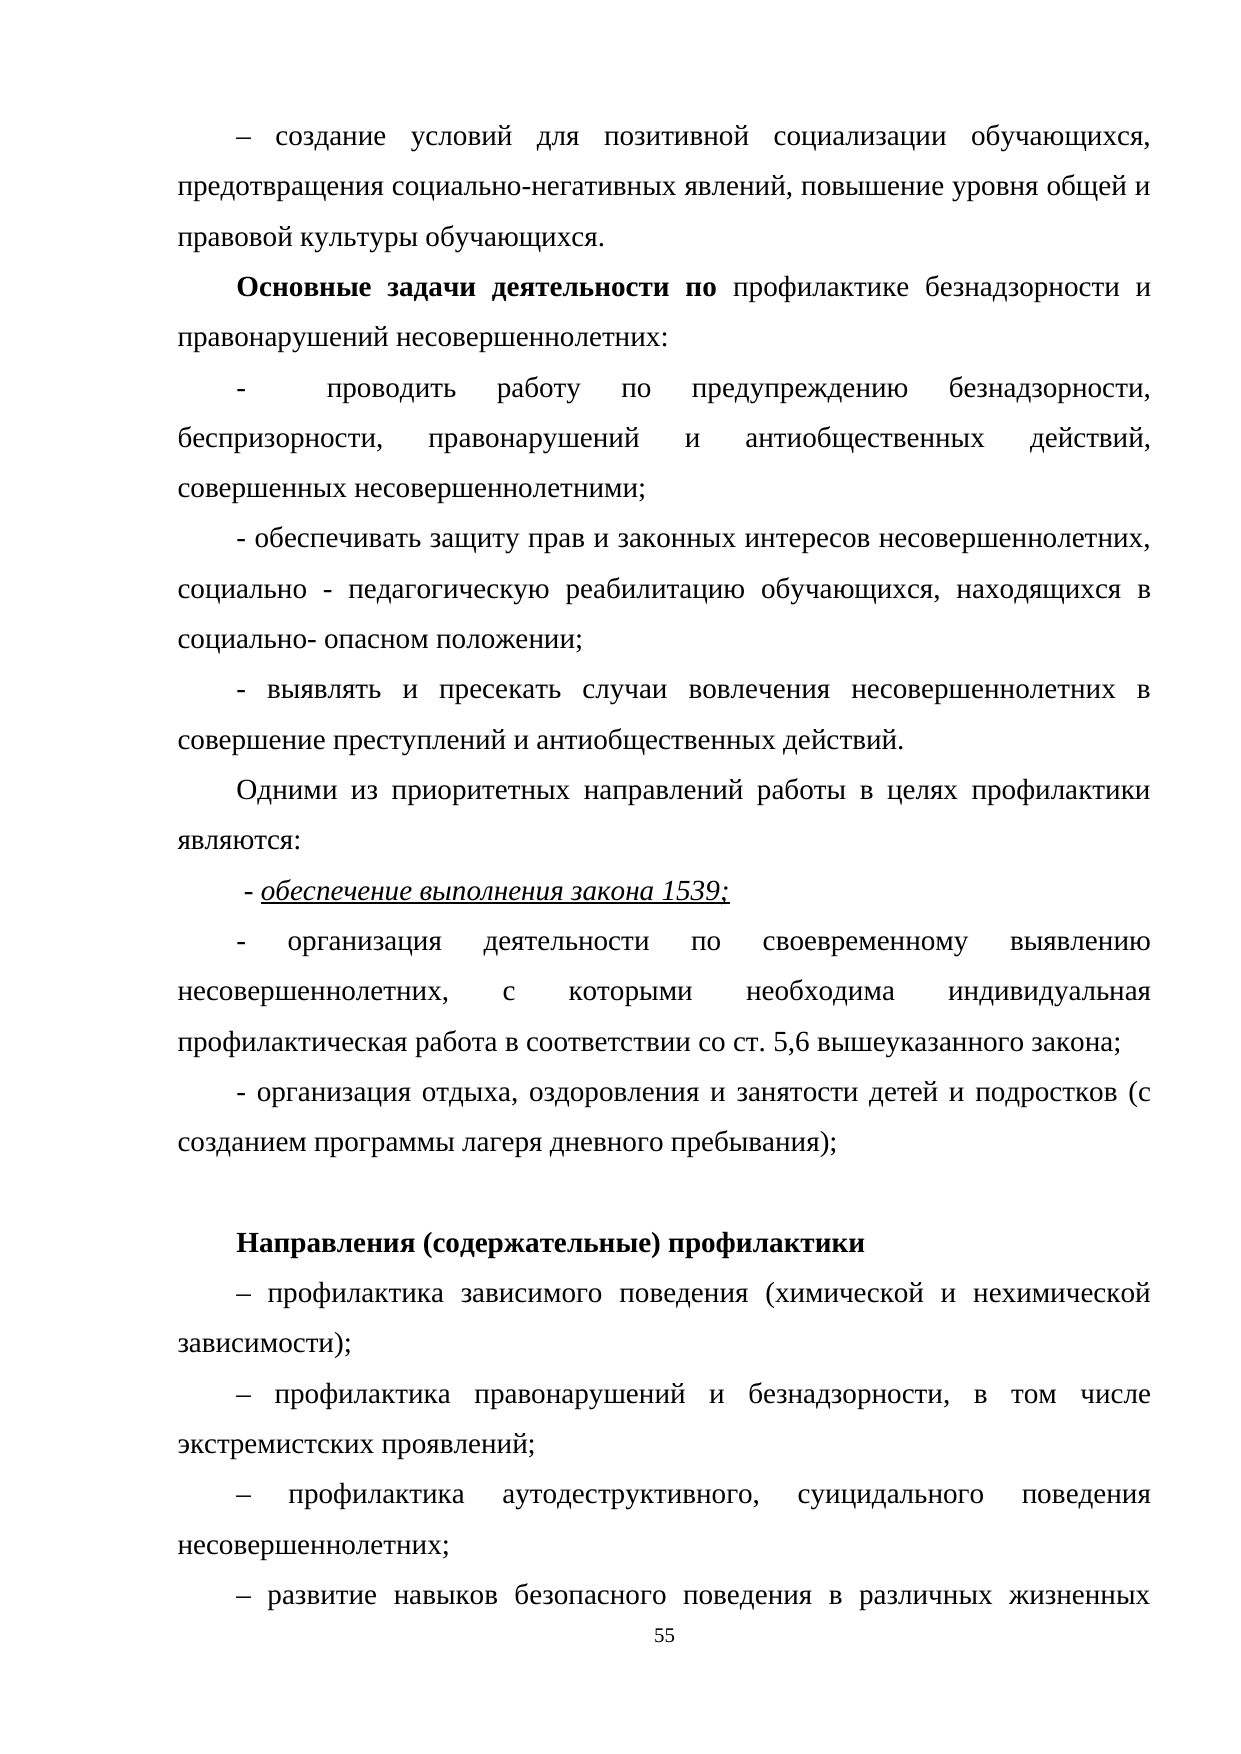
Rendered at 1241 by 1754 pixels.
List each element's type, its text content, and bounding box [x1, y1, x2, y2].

text - организация деятельности по своевременному выявлению несовершеннолетних, с которыми необходима индивидуальная профилактическая работа в соответствии со ст. 5,6 вышеуказанного закона; [177, 923, 1152, 1057]
text Одними из приоритетных направлений работы в целях профилактики являются: [177, 772, 1152, 856]
text - выявлять и пресекать случаи вовлечения несовершеннолетних в совершение преступлений и антиобщественных действий. [177, 672, 1152, 755]
text – профилактика зависимого поведения (химической и нехимической зависимости); [177, 1275, 1152, 1359]
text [177, 1577, 1152, 1611]
text – создание условий для позитивной социализации обучающихся, предотвращения социально-негативных явлений, повышение уровня общей и правовой культуры обучающихся. [177, 118, 1152, 252]
text - обеспечение выполнения закона 1539; [177, 873, 1152, 906]
text – профилактика правонарушений и безнадзорности, в том числе экстремистских проявлений; [177, 1376, 1152, 1460]
text Направления (содержательные) профилактики [177, 1225, 1152, 1258]
text Основные задачи деятельности по профилактике безнадзорности и правонарушений несовершеннолетних: [177, 269, 1152, 353]
text – профилактика аутодеструктивного, суицидального поведения несовершеннолетних; [177, 1477, 1152, 1560]
text - проводить работу по предупреждению безнадзорности, беспризорности, правонарушений и антиобщественных действий, совершенных несовершеннолетними; [177, 370, 1152, 504]
text - организация отдыха, оздоровления и занятости детей и подростков (с созданием программы лагеря дневного пребывания); [177, 1074, 1152, 1158]
text - обеспечивать защиту прав и законных интересов несовершеннолетних, социально - педагогическую реабилитацию обучающихся, находящихся в социально- опасном положении; [177, 521, 1152, 655]
